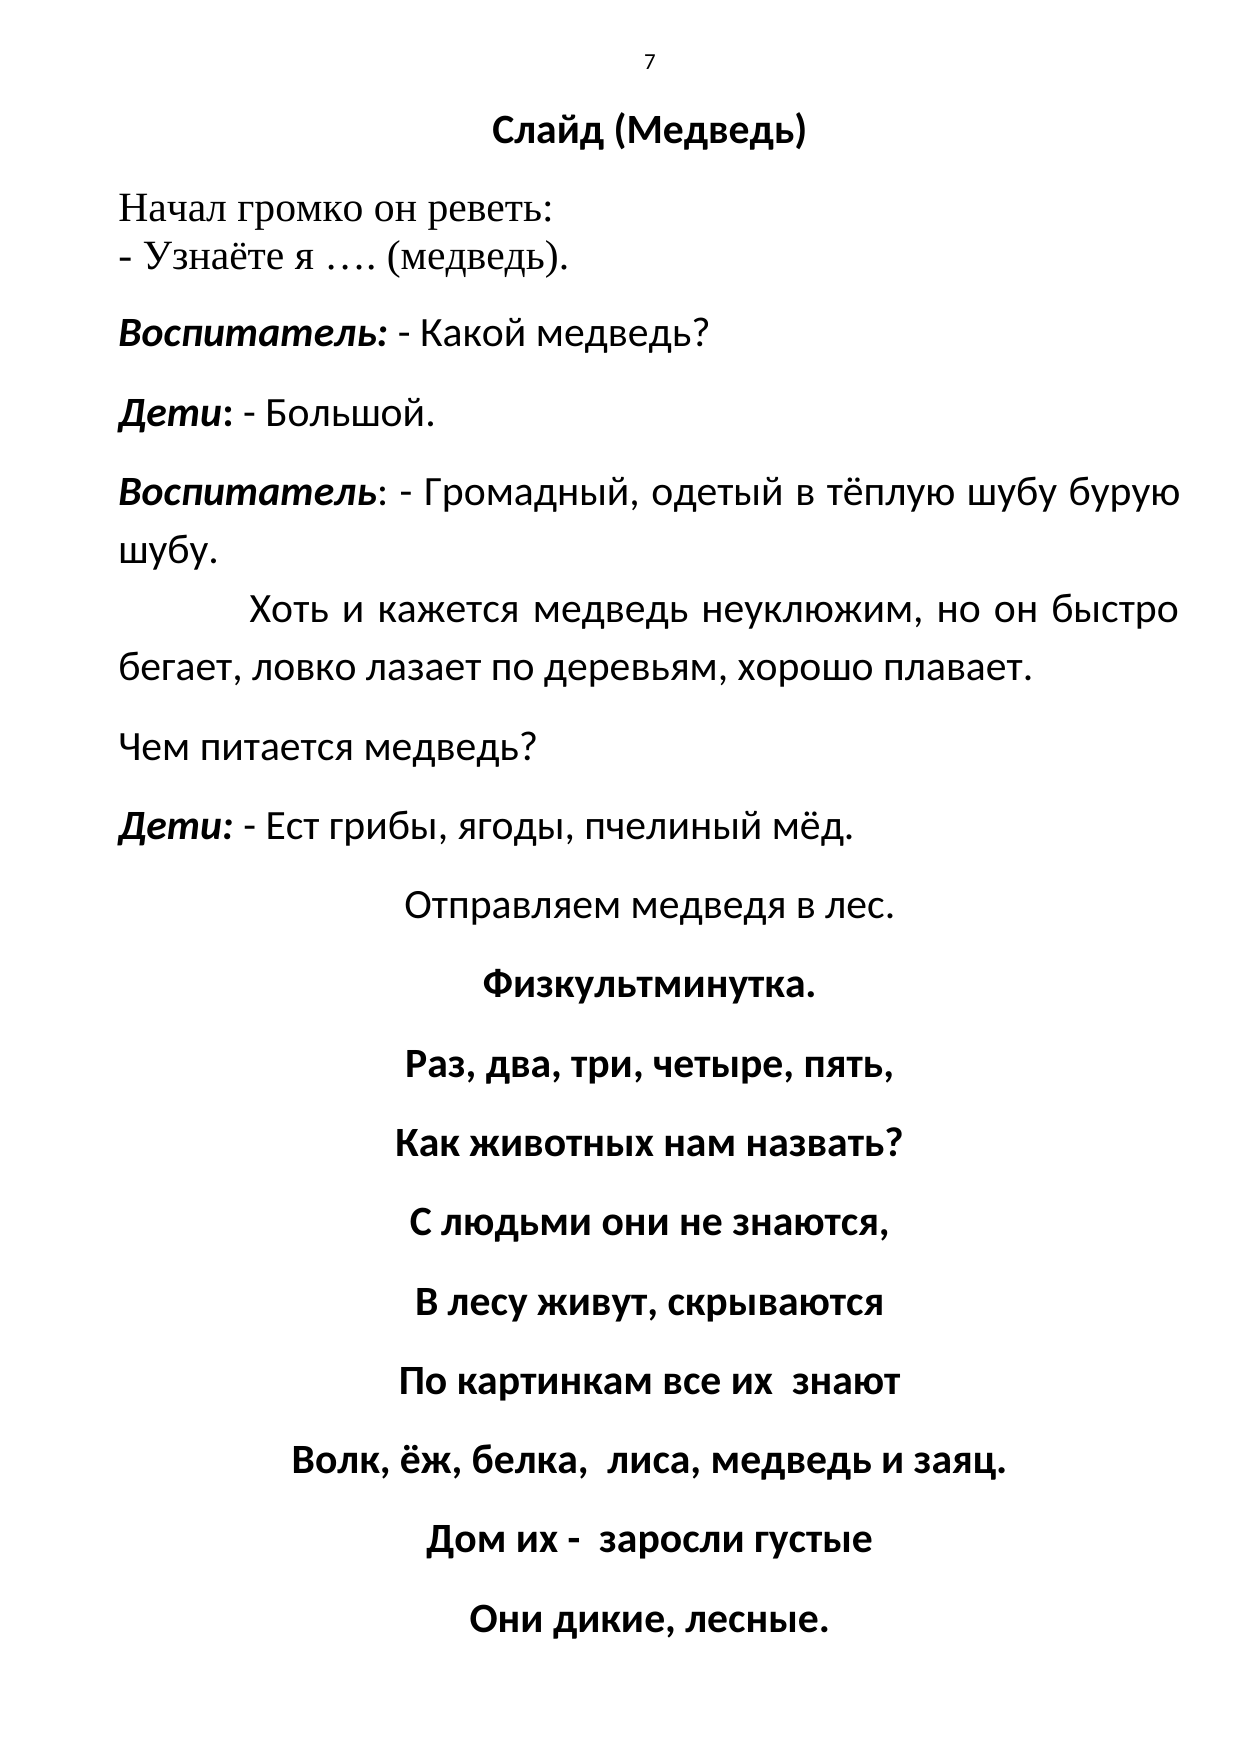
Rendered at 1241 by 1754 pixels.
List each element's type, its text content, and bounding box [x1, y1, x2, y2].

text Чем питается медведь? [118, 719, 1181, 770]
text Дом их - заросли густые [118, 1512, 1181, 1563]
text Дети: - Ест грибы, ягоды, пчелиный мёд. [118, 799, 1181, 850]
text Раз, два, три, четыре, пять, [118, 1037, 1181, 1087]
text Они дикие, лесные. [118, 1592, 1181, 1642]
text Как животных нам назвать? [118, 1116, 1181, 1167]
text Воспитатель: - Громадный, одетый в тёплую шубу бурую шубу. [118, 465, 1181, 574]
text Слайд (Медведь) [118, 103, 1181, 154]
text Воспитатель: - Какой медведь? [118, 306, 1181, 357]
text Физкультминутка. [118, 957, 1181, 1008]
text Дети: - Большой. [118, 386, 1181, 437]
text По картинкам все их знают [118, 1354, 1181, 1404]
text Отправляем медведя в лес. [118, 878, 1181, 929]
text С людьми они не знаются, [118, 1195, 1181, 1246]
text - Узнаёте я …. (медведь). [118, 231, 1181, 278]
text Волк, ёж, белка, лиса, медведь и заяц. [118, 1433, 1181, 1484]
text Хоть и кажется медведь неуклюжим, но он быстро бегает, ловко лазает по деревьям, хорошо плавает. [118, 582, 1181, 691]
text Начал громко он реветь: [118, 183, 1181, 231]
text В лесу живут, скрываются [118, 1274, 1181, 1325]
